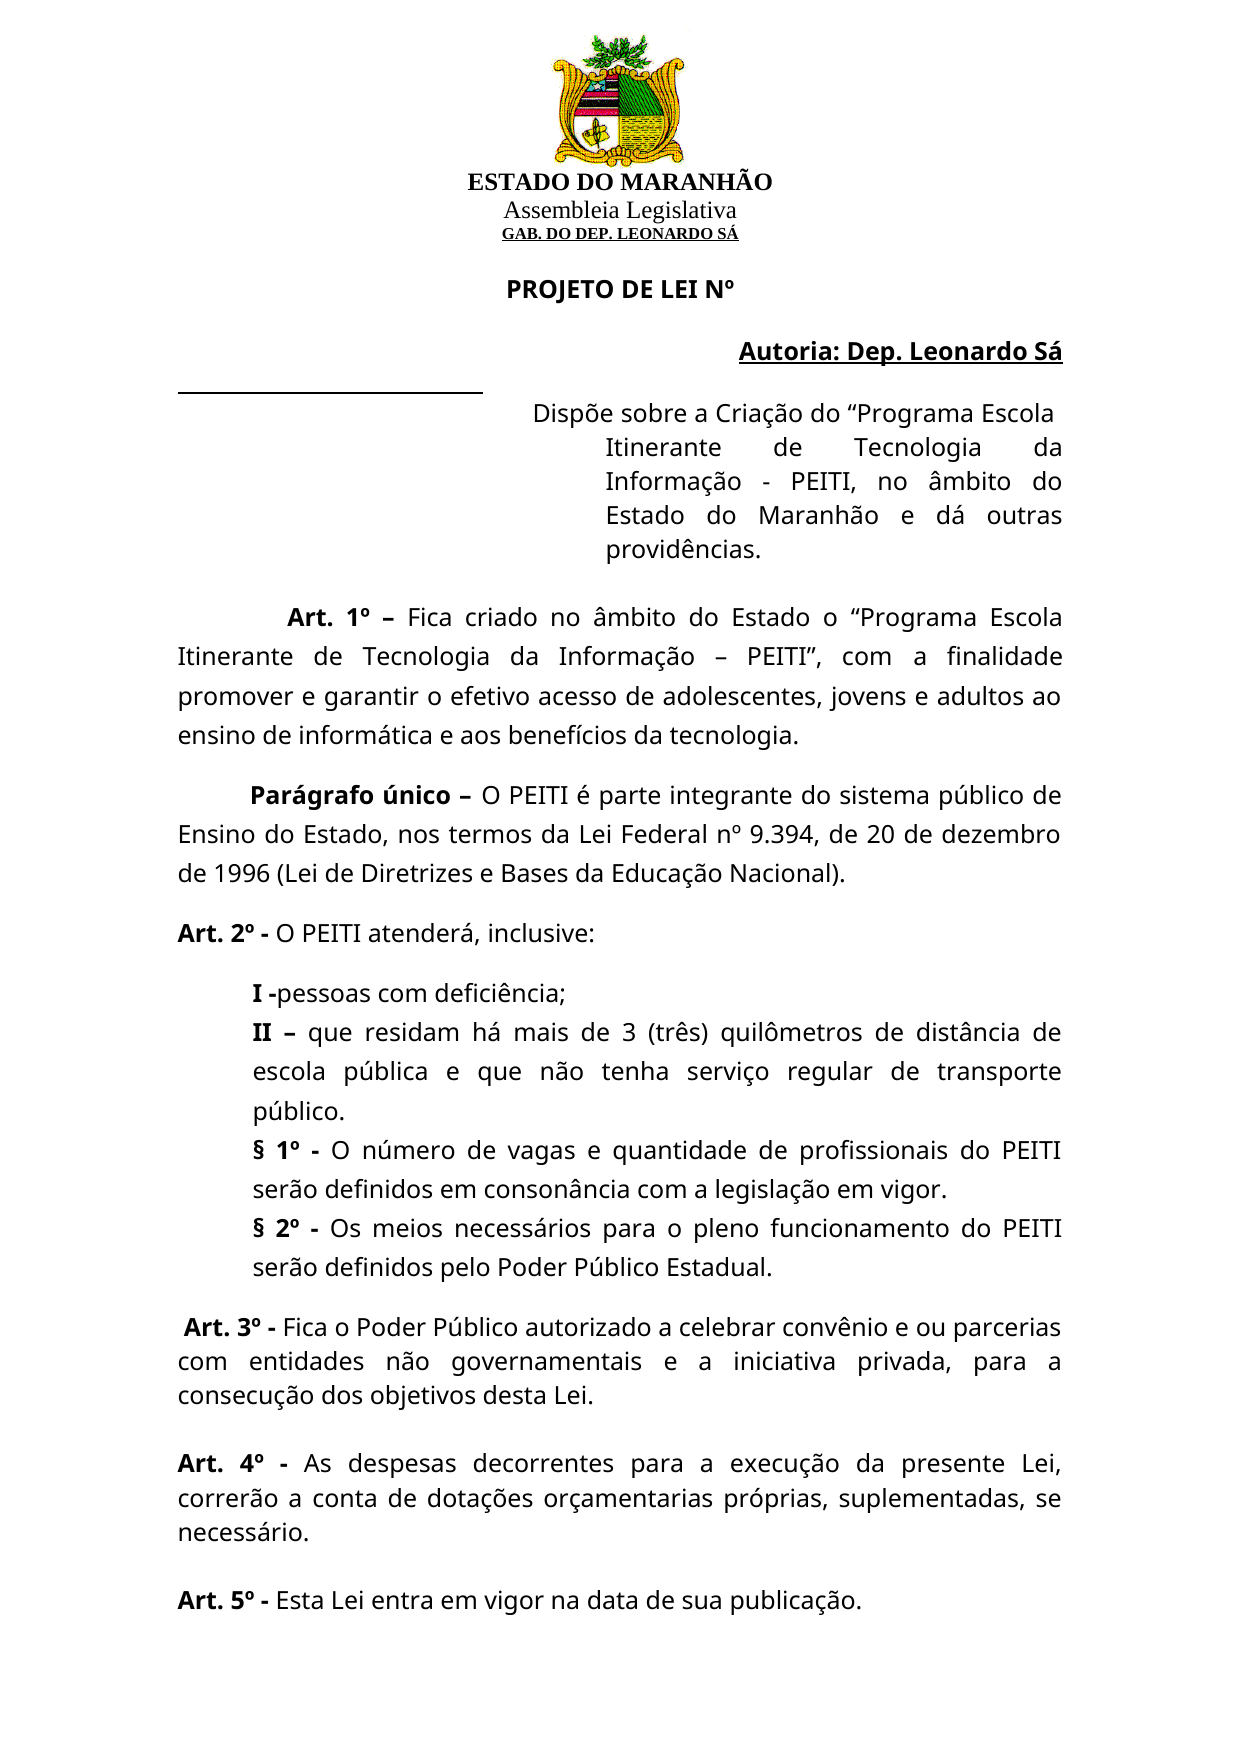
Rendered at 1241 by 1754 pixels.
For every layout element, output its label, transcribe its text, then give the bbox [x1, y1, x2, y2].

text GAB. DO DEP. LEONARDO SÁ [177, 223, 1063, 243]
text Parágrafo único – O PEITI é parte integrante do sistema público de Ensino do Estado, nos termos da Lei Federal nº 9.394, de 20 de dezembro de 1996 (Lei de Diretrizes e Bases da Educação Nacional). [177, 777, 1063, 890]
text Art. 3º - Fica o Poder Público autorizado a celebrar convênio e ou parcerias com entidades não governamentais e a iniciativa privada, para a consecução dos objetivos desta Lei. [177, 1310, 1063, 1412]
text Assembleia Legislativa [177, 195, 1063, 223]
list I -pessoas com deficiência; [252, 976, 1063, 1010]
text Art. 2º - O PEITI atenderá, inclusive: [177, 916, 1063, 950]
list § 1º - O número de vagas e quantidade de profissionais do PEITI serão definidos em consonância com a legislação em vigor. [252, 1132, 1063, 1206]
list § 2º - Os meios necessários para o pleno funcionamento do PEITI serão definidos pelo Poder Público Estadual. [252, 1211, 1063, 1284]
text Dispõe sobre a Criação do “Programa Escola Itinerante de Tecnologia da Informação - PEITI, no âmbito do Estado do Maranhão e dá outras providências. [29, 396, 1063, 566]
text ESTADO DO MARANHÃO [177, 172, 1063, 195]
text Art. 5º - Esta Lei entra em vigor na data de sua publicação. [177, 1582, 1063, 1616]
text Art. 1º – Fica criado no âmbito do Estado o “Programa Escola Itinerante de Tecnologia da Informação – PEITI”, com a finalidade promover e garantir o efetivo acesso de adolescentes, jovens e adultos ao ensino de informática e aos benefícios da tecnologia. [177, 600, 1063, 751]
text Art. 4º - As despesas decorrentes para a execução da presente Lei, correrão a conta de dotações orçamentarias próprias, suplementadas, se necessário. [177, 1446, 1063, 1548]
picture [550, 29, 690, 172]
list II – que residam há mais de 3 (três) quilômetros de distância de escola pública e que não tenha serviço regular de transporte público. [252, 1015, 1063, 1127]
text PROJETO DE LEI Nº [177, 271, 1063, 305]
text Autoria: Dep. Leonardo Sá [177, 333, 1063, 367]
